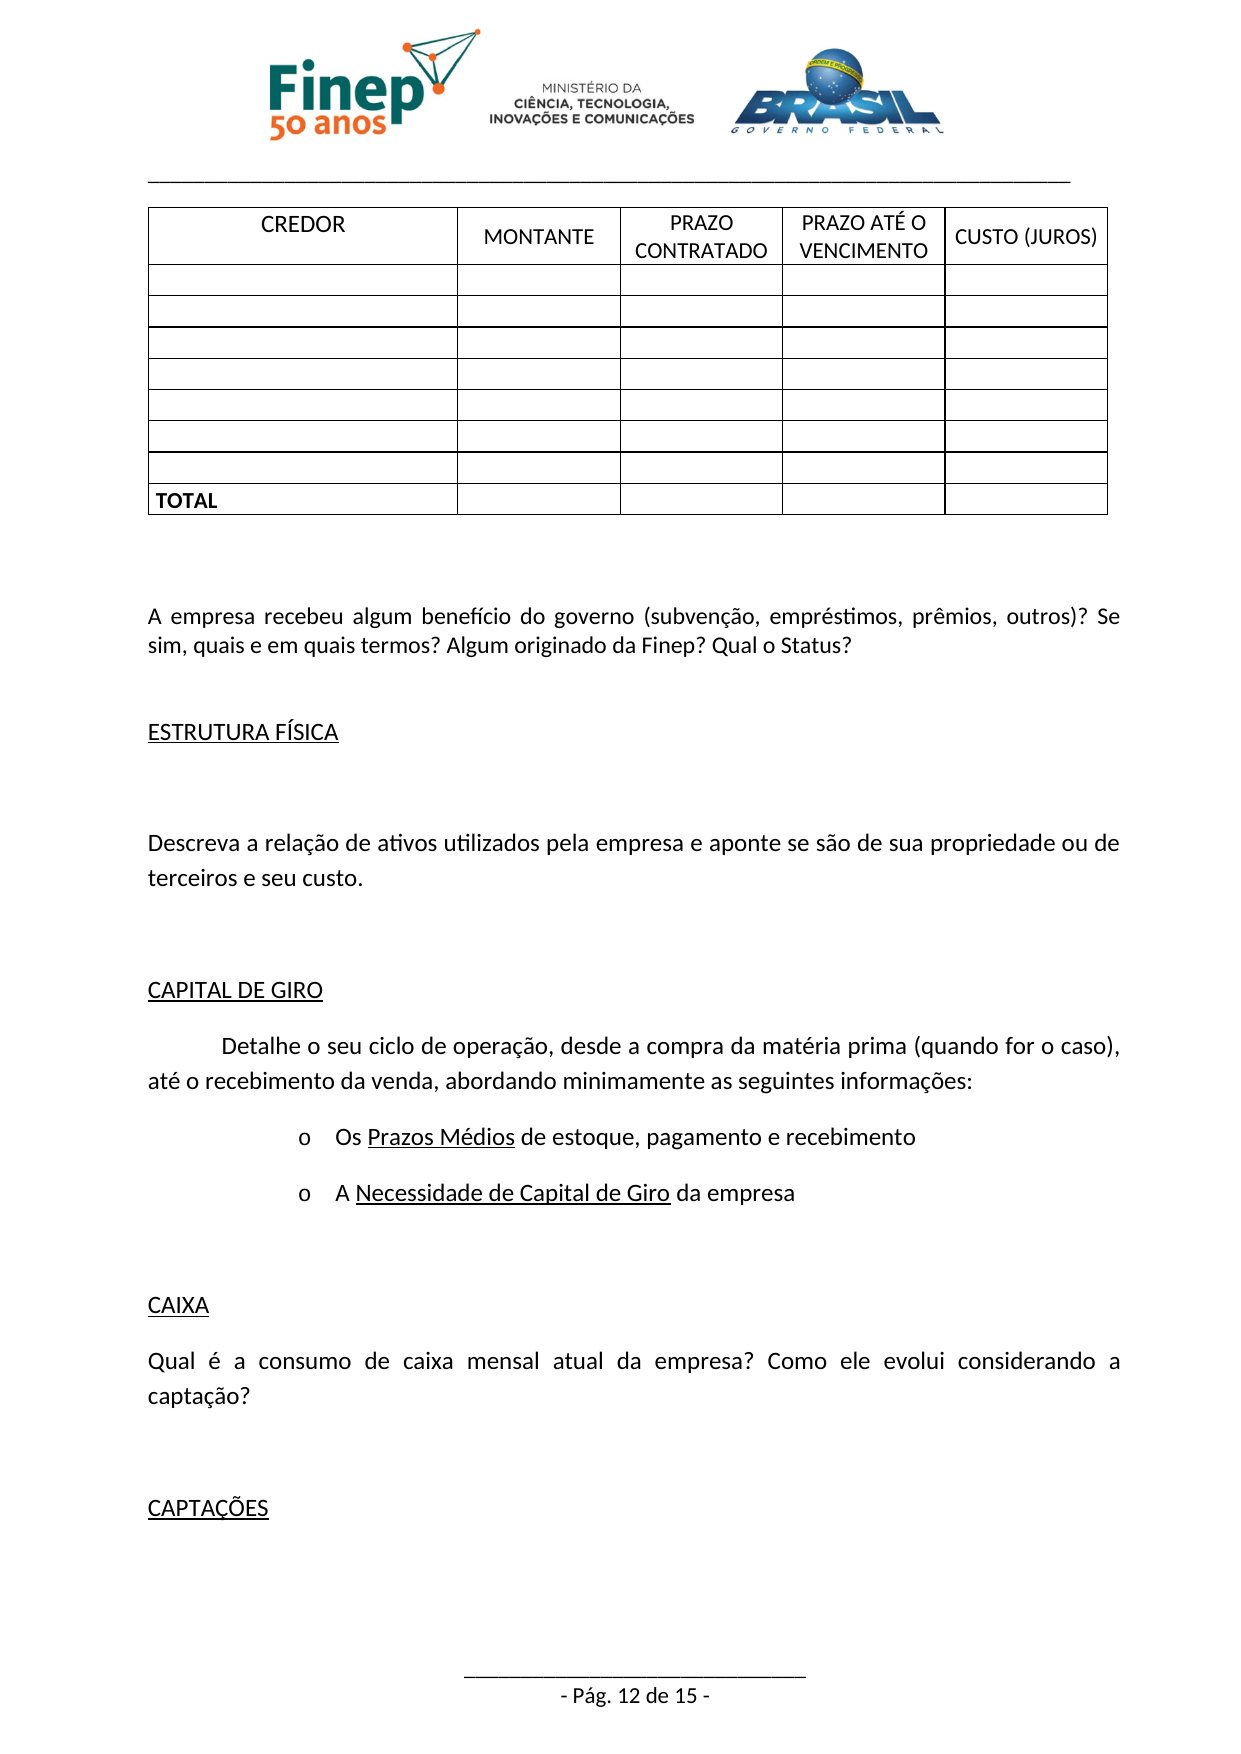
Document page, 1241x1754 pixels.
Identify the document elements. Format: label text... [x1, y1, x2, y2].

table_cell [621, 484, 782, 514]
table_cell [458, 265, 620, 295]
table_cell [621, 390, 782, 420]
table_cell [946, 265, 1107, 295]
text CAPITAL DE GIRO [148, 974, 1122, 1004]
table_cell [458, 390, 620, 420]
table_cell [458, 359, 620, 389]
table_cell [946, 359, 1107, 389]
table_cell [783, 328, 944, 358]
text Qual é a consumo de caixa mensal atual da empresa? Como ele evolui considerando a captação? [148, 1345, 1122, 1411]
table_cell [946, 328, 1107, 358]
table_cell [621, 328, 782, 358]
table_cell [458, 296, 620, 326]
table_cell [149, 265, 457, 295]
table_header PRAZO ATÉ O VENCIMENTO [783, 208, 944, 264]
table_header PRAZO CONTRATADO [621, 208, 782, 264]
table_cell [783, 484, 944, 514]
table_cell [149, 296, 457, 326]
table_header MONTANTE [458, 208, 620, 264]
table_cell [783, 296, 944, 326]
table_cell [783, 453, 944, 483]
table_cell [149, 359, 457, 389]
table_cell [621, 453, 782, 483]
table_cell [458, 328, 620, 358]
table_cell [149, 453, 457, 483]
list Os Prazos Médios de estoque, pagamento e recebimento [298, 1121, 1122, 1152]
table_cell [149, 421, 457, 451]
text Descreva a relação de ativos utilizados pela empresa e aponte se são de sua propriedade ou de terceiros e seu custo. [148, 827, 1122, 893]
table_cell [783, 265, 944, 295]
table_cell [149, 328, 457, 358]
table_cell [621, 359, 782, 389]
table_cell [458, 421, 620, 451]
table_cell [621, 265, 782, 295]
table_cell [149, 390, 457, 420]
table_cell [946, 421, 1107, 451]
text A empresa recebeu algum benefício do governo (subvenção, empréstimos, prêmios, outros)? Se sim, quais e em quais termos? Algum originado da Finep? Qual o Status? [148, 601, 1122, 660]
table_cell [946, 453, 1107, 483]
table_cell [621, 421, 782, 451]
table_cell [783, 359, 944, 389]
table_cell [946, 390, 1107, 420]
table_cell [783, 421, 944, 451]
table_header CREDOR [149, 208, 457, 264]
table_cell TOTAL [149, 484, 457, 514]
text ESTRUTURA FÍSICA [148, 716, 1122, 746]
picture [263, 13, 945, 168]
list A Necessidade de Capital de Giro da empresa [298, 1177, 1122, 1208]
table_cell [621, 296, 782, 326]
text Detalhe o seu ciclo de operação, desde a compra da matéria prima (quando for o caso), até o recebimento da venda, abordando minimamente as seguintes informações: [148, 1030, 1122, 1095]
table_header CUSTO (JUROS) [946, 208, 1107, 264]
table_cell [458, 484, 620, 514]
text CAIXA [148, 1289, 1122, 1320]
table_cell [946, 484, 1107, 514]
text CAPTAÇÕES [148, 1492, 1122, 1523]
table_cell [946, 296, 1107, 326]
table_cell [783, 390, 944, 420]
table_cell [458, 453, 620, 483]
